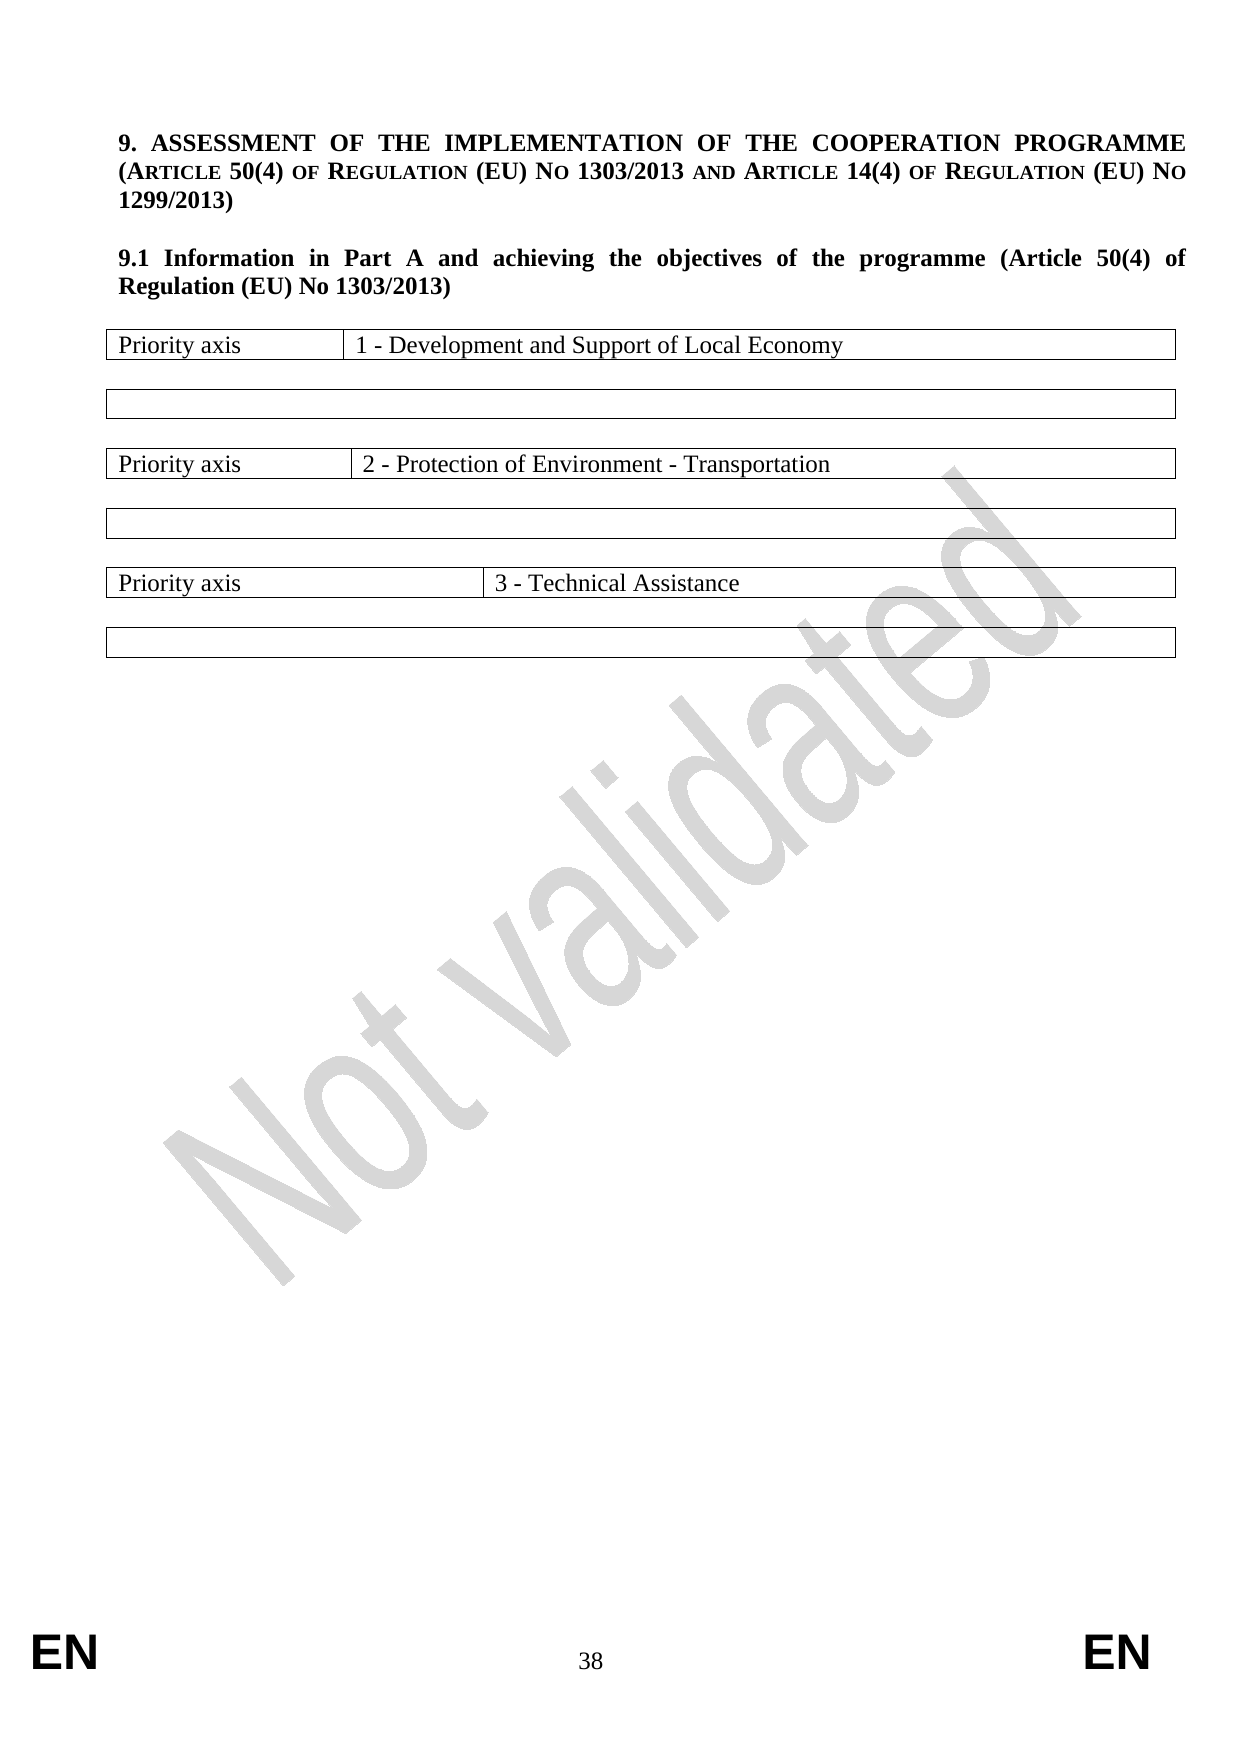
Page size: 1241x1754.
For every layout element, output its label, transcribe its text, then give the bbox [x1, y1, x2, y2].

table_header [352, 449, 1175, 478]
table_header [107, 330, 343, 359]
subtitle 9.1 Information in Part A and achieving the objectives of the programme (Article 50(4) of Regulation (EU) No 1303/2013) [118, 243, 1187, 300]
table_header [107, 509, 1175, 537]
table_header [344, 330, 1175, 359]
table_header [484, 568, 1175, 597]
subtitle 9. ASSESSMENT OF THE IMPLEMENTATION OF THE COOPERATION PROGRAMME (Article 50(4) of Regulation (EU) No 1303/2013 and Article 14(4) of Regulation (EU) No 1299/2013) [118, 128, 1187, 214]
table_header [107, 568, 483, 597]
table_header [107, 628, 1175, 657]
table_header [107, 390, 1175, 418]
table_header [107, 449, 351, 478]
